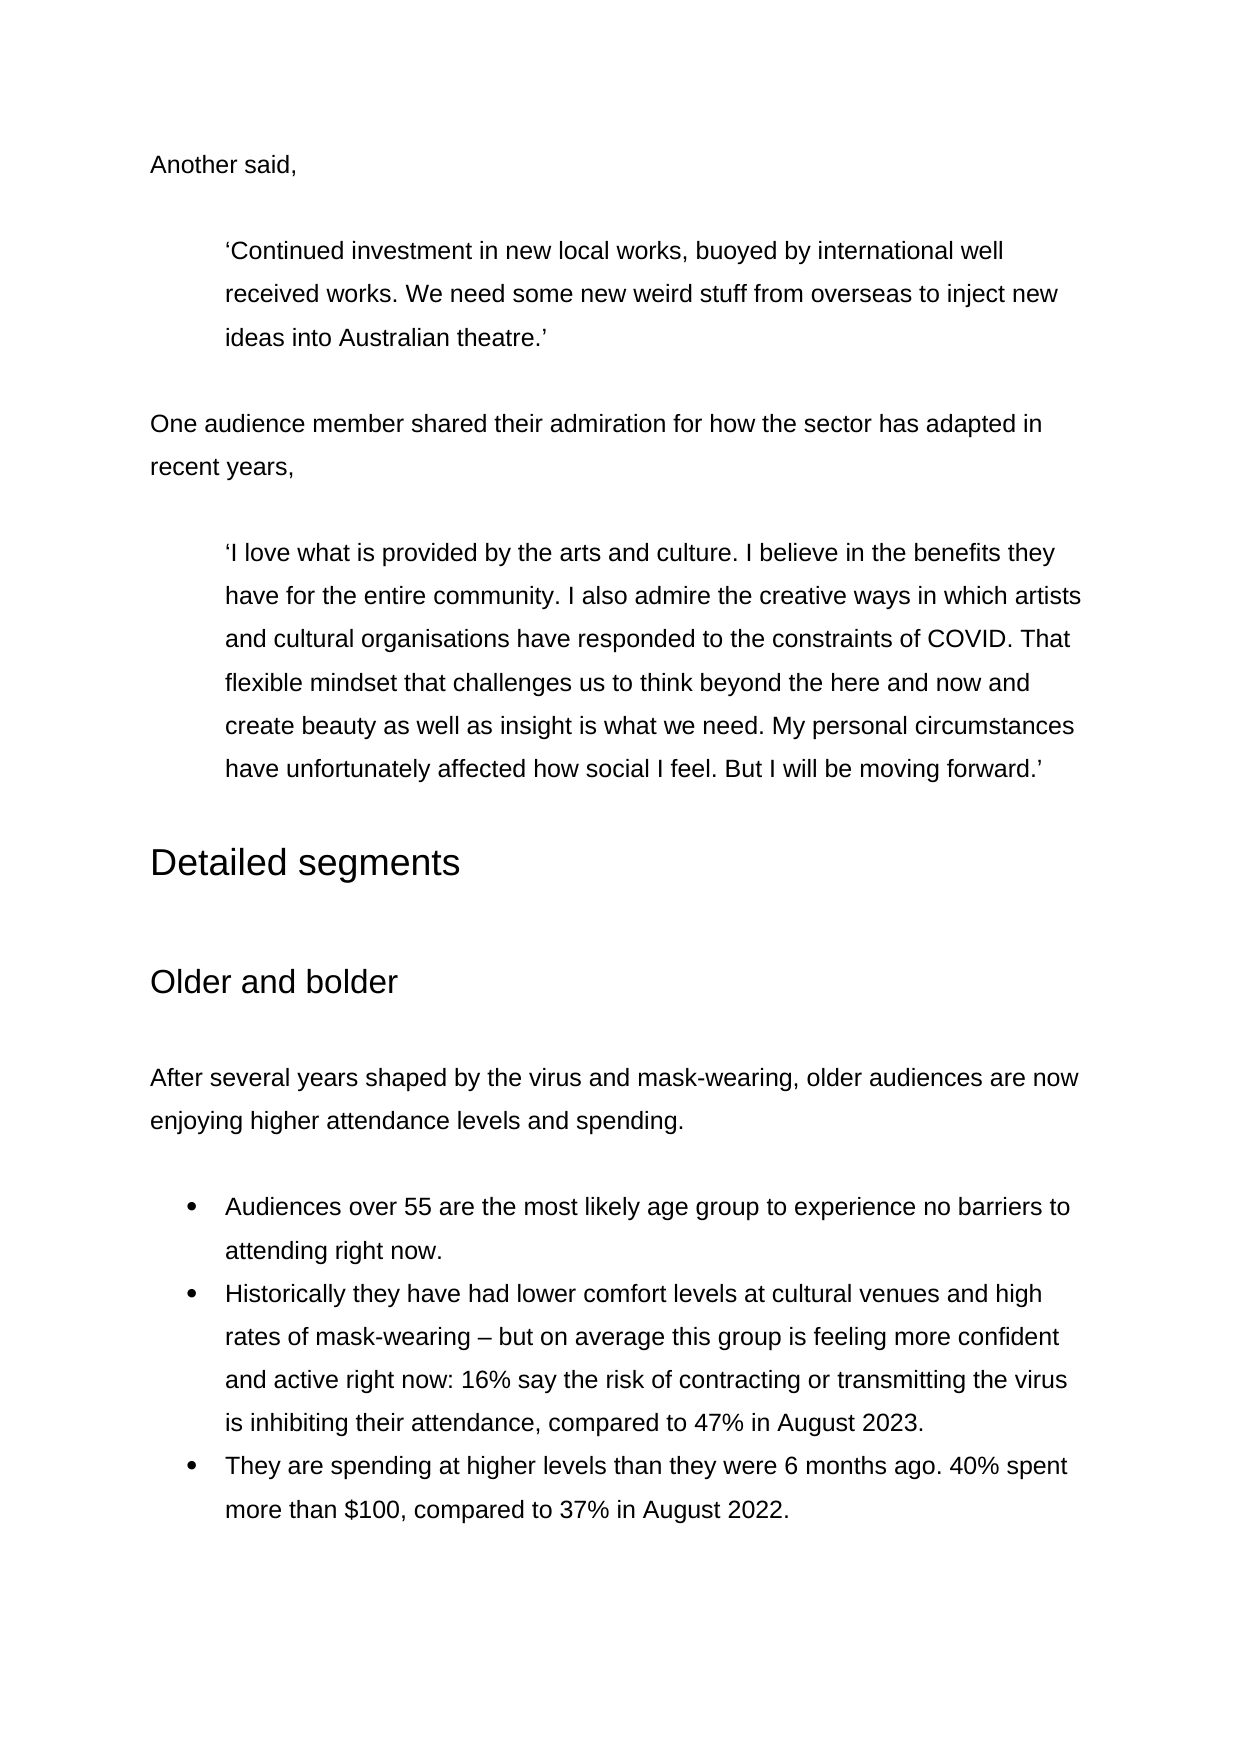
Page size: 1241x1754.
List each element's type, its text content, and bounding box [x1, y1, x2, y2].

text One audience member shared their admiration for how the sector has adapted in recent years, [150, 409, 1090, 481]
subtitle Detailed segments [150, 840, 1090, 883]
list Audiences over 55 are the most likely age group to experience no barriers to attending right now. [187, 1192, 1090, 1264]
list They are spending at higher levels than they were 6 months ago. 40% spent more than $100, compared to 37% in August 2022. [187, 1451, 1090, 1523]
subtitle Older and bolder [150, 962, 1090, 1001]
list Historically they have had lower comfort levels at cultural venues and high rates of mask-wearing – but on average this group is feeling more confident and active right now: 16% say the risk of contracting or transmitting the virus is inhibiting their attendance, compared to 47% in August 2023. [187, 1279, 1090, 1437]
text Another said, [150, 150, 1090, 179]
text After several years shaped by the virus and mask-wearing, older audiences are now enjoying higher attendance levels and spending. [150, 1063, 1090, 1135]
text ‘I love what is provided by the arts and culture. I believe in the benefits they have for the entire community. I also admire the creative ways in which artists and cultural organisations have responded to the constraints of COVID. That flexible mindset that challenges us to think beyond the here and now and create beauty as well as insight is what we need. My personal circumstances have unfortunately affected how social I feel. But I will be moving forward.’ [225, 538, 1090, 782]
text ‘Continued investment in new local works, buoyed by international well received works. We need some new weird stuff from overseas to inject new ideas into Australian theatre.’ [225, 236, 1090, 351]
